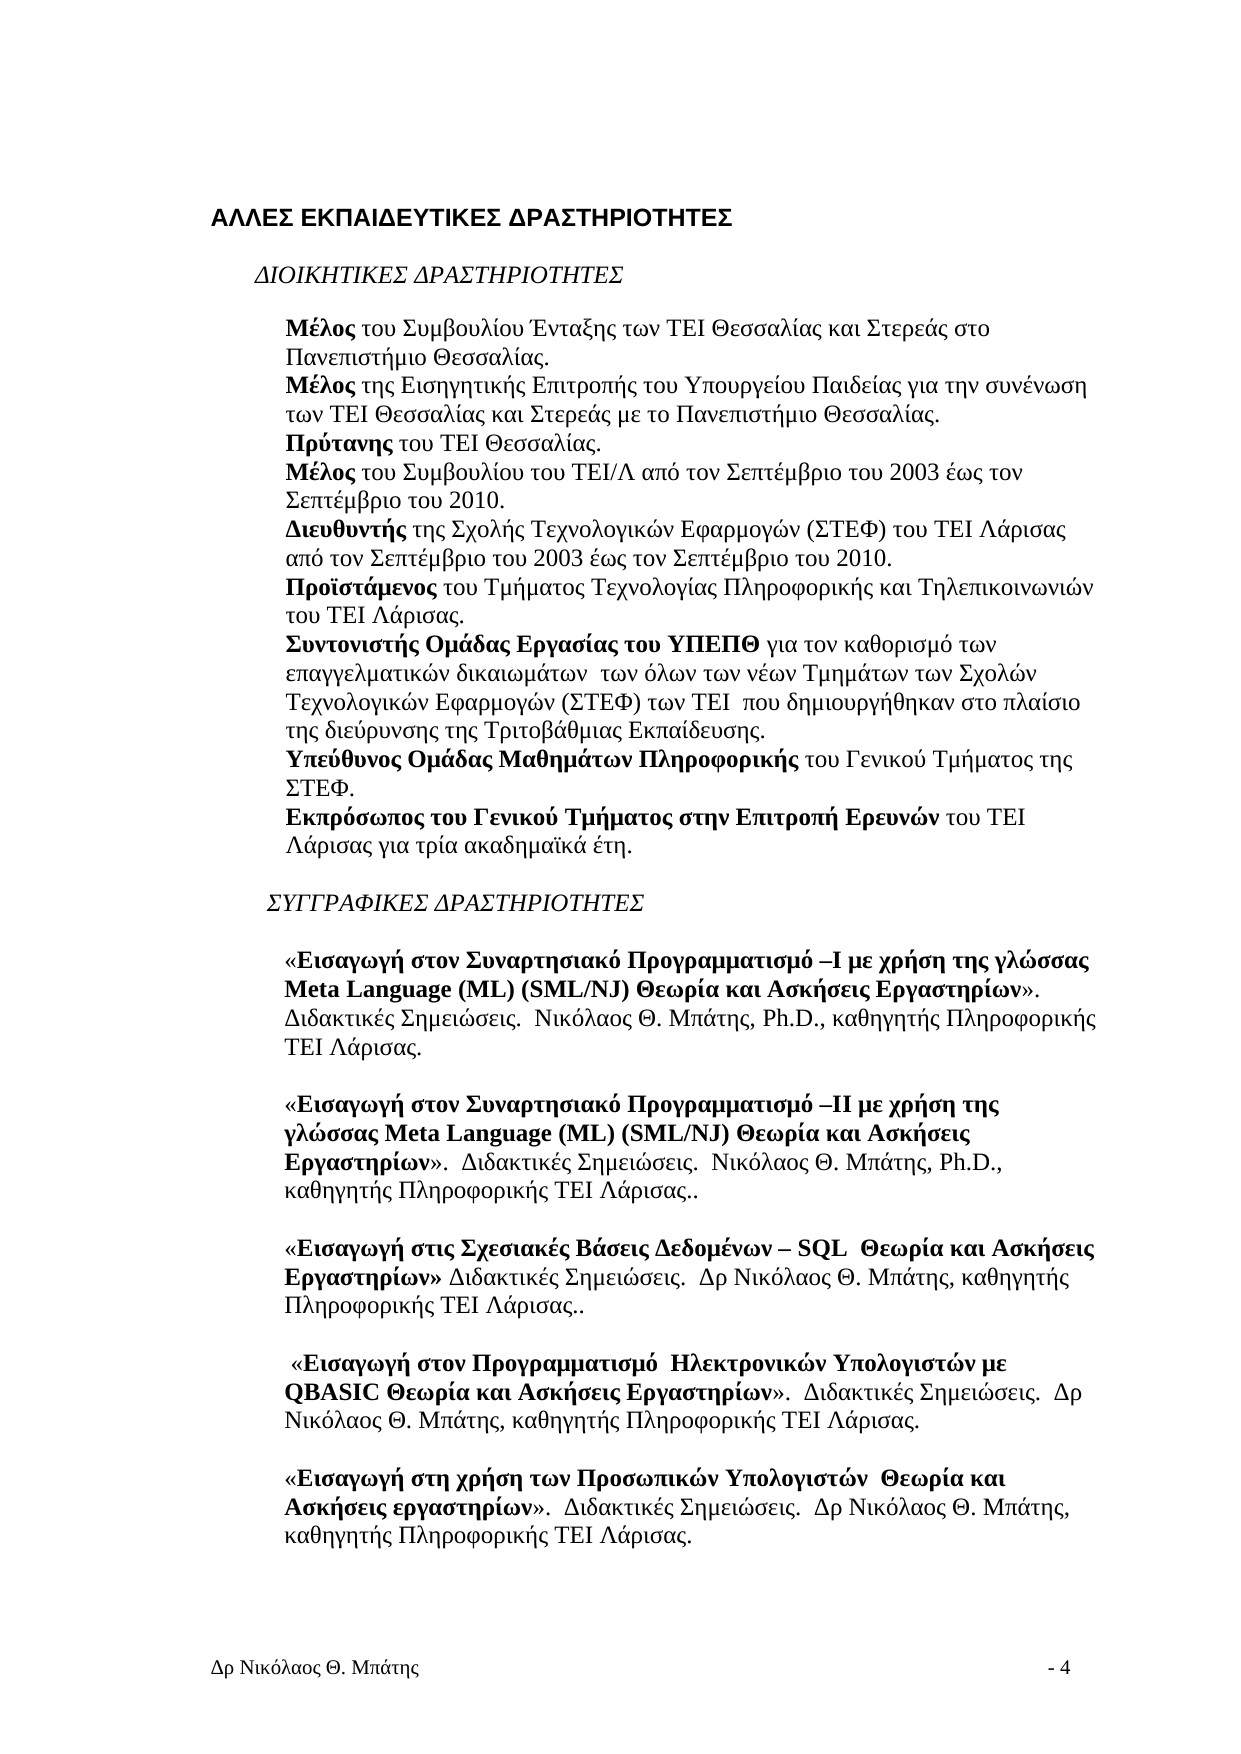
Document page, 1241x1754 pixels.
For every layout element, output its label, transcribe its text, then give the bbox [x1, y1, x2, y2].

subtitle ΑΛΛΕΣ ΕΚΠΑΙΔΕΥΤΙΚΕΣ ΔΡΑΣΤΗΡΙΟΤΗΤΕΣ [210, 203, 1097, 232]
text ΣΥΓΓΡΑΦΙΚΕΣ ΔΡΑΣΤΗΡΙΟΤΗΤΕΣ [210, 888, 1097, 917]
list Εκπρόσωπος του Γενικού Τμήματος στην Επιτροπή Ερευνών του ΤΕΙ Λάρισας για τρία ακαδημαϊκά έτη. [248, 802, 1097, 859]
list Μέλος της Εισηγητικής Επιτροπής του Υπουργείου Παιδείας για την συνένωση των ΤΕΙ Θεσσαλίας και Στερεάς με το Πανεπιστήμιο Θεσσαλίας. [248, 371, 1097, 428]
list Συντονιστής Ομάδας Εργασίας του ΥΠΕΠΘ για τον καθορισμό των επαγγελματικών δικαιωμάτων των όλων των νέων Τμημάτων των Σχολών Τεχνολογικών Εφαρμογών (ΣΤΕΦ) των ΤΕΙ που δημιουργήθηκαν στο πλαίσιο της διεύρυνσης της Τριτοβάθμιας Εκπαίδευσης. [248, 629, 1097, 744]
subtitle ΔΙΟΙΚΗΤΙΚΕΣ ΔΡΑΣΤΗΡΙΟΤΗΤΕΣ [210, 260, 1097, 289]
list «Εισαγωγή στον Συναρτησιακό Προγραμματισμό –Ι με χρήση της γλώσσας Meta Language (ML) (SML/NJ) Θεωρία και Ασκήσεις Εργαστηρίων». Διδακτικές Σημειώσεις. Νικόλαος Θ. Μπάτης, Ph.D., καθηγητής Πληροφορικής ΤΕΙ Λάρισας. [240, 946, 1096, 1061]
list «Εισαγωγή στις Σχεσιακές Βάσεις Δεδομένων – SQL Θεωρία και Ασκήσεις Εργαστηρίων» Διδακτικές Σημειώσεις. Δρ Νικόλαος Θ. Μπάτης, καθηγητής Πληροφορικής ΤΕΙ Λάρισας.. [240, 1233, 1096, 1319]
list Υπεύθυνος Ομάδας Μαθημάτων Πληροφορικής του Γενικού Τμήματος της ΣΤΕΦ. [248, 744, 1097, 802]
list Μέλος του Συμβουλίου του ΤΕΙ/Λ από τον Σεπτέμβριο του 2003 έως τον Σεπτέμβριο του 2010. [248, 457, 1097, 514]
list Προϊστάμενος του Τμήματος Τεχνολογίας Πληροφορικής και Τηλεπικοινωνιών του ΤΕΙ Λάρισας. [248, 572, 1097, 629]
list Διευθυντής της Σχολής Τεχνολογικών Εφαρμογών (ΣΤΕΦ) του ΤΕΙ Λάρισας από τον Σεπτέμβριο του 2003 έως τον Σεπτέμβριο του 2010. [248, 514, 1097, 572]
list «Εισαγωγή στον Προγραμματισμό Ηλεκτρονικών Υπολογιστών με QBASIC Θεωρία και Ασκήσεις Εργαστηρίων». Διδακτικές Σημειώσεις. Δρ Νικόλαος Θ. Μπάτης, καθηγητής Πληροφορικής ΤΕΙ Λάρισας. [240, 1348, 1096, 1434]
list «Εισαγωγή στον Συναρτησιακό Προγραμματισμό –ΙI με χρήση της γλώσσας Meta Language (ML) (SML/NJ) Θεωρία και Ασκήσεις Εργαστηρίων». Διδακτικές Σημειώσεις. Νικόλαος Θ. Μπάτης, Ph.D., καθηγητής Πληροφορικής ΤΕΙ Λάρισας.. [240, 1089, 1096, 1204]
list Μέλος του Συμβουλίου Ένταξης των ΤΕΙ Θεσσαλίας και Στερεάς στο Πανεπιστήμιο Θεσσαλίας. [248, 313, 1097, 371]
list Πρύτανης του ΤΕΙ Θεσσαλίας. [248, 428, 1097, 457]
list «Εισαγωγή στη χρήση των Προσωπικών Υπολογιστών Θεωρία και Ασκήσεις εργαστηρίων». Διδακτικές Σημειώσεις. Δρ Νικόλαος Θ. Μπάτης, καθηγητής Πληροφορικής ΤΕΙ Λάρισας. [255, 1463, 1096, 1549]
